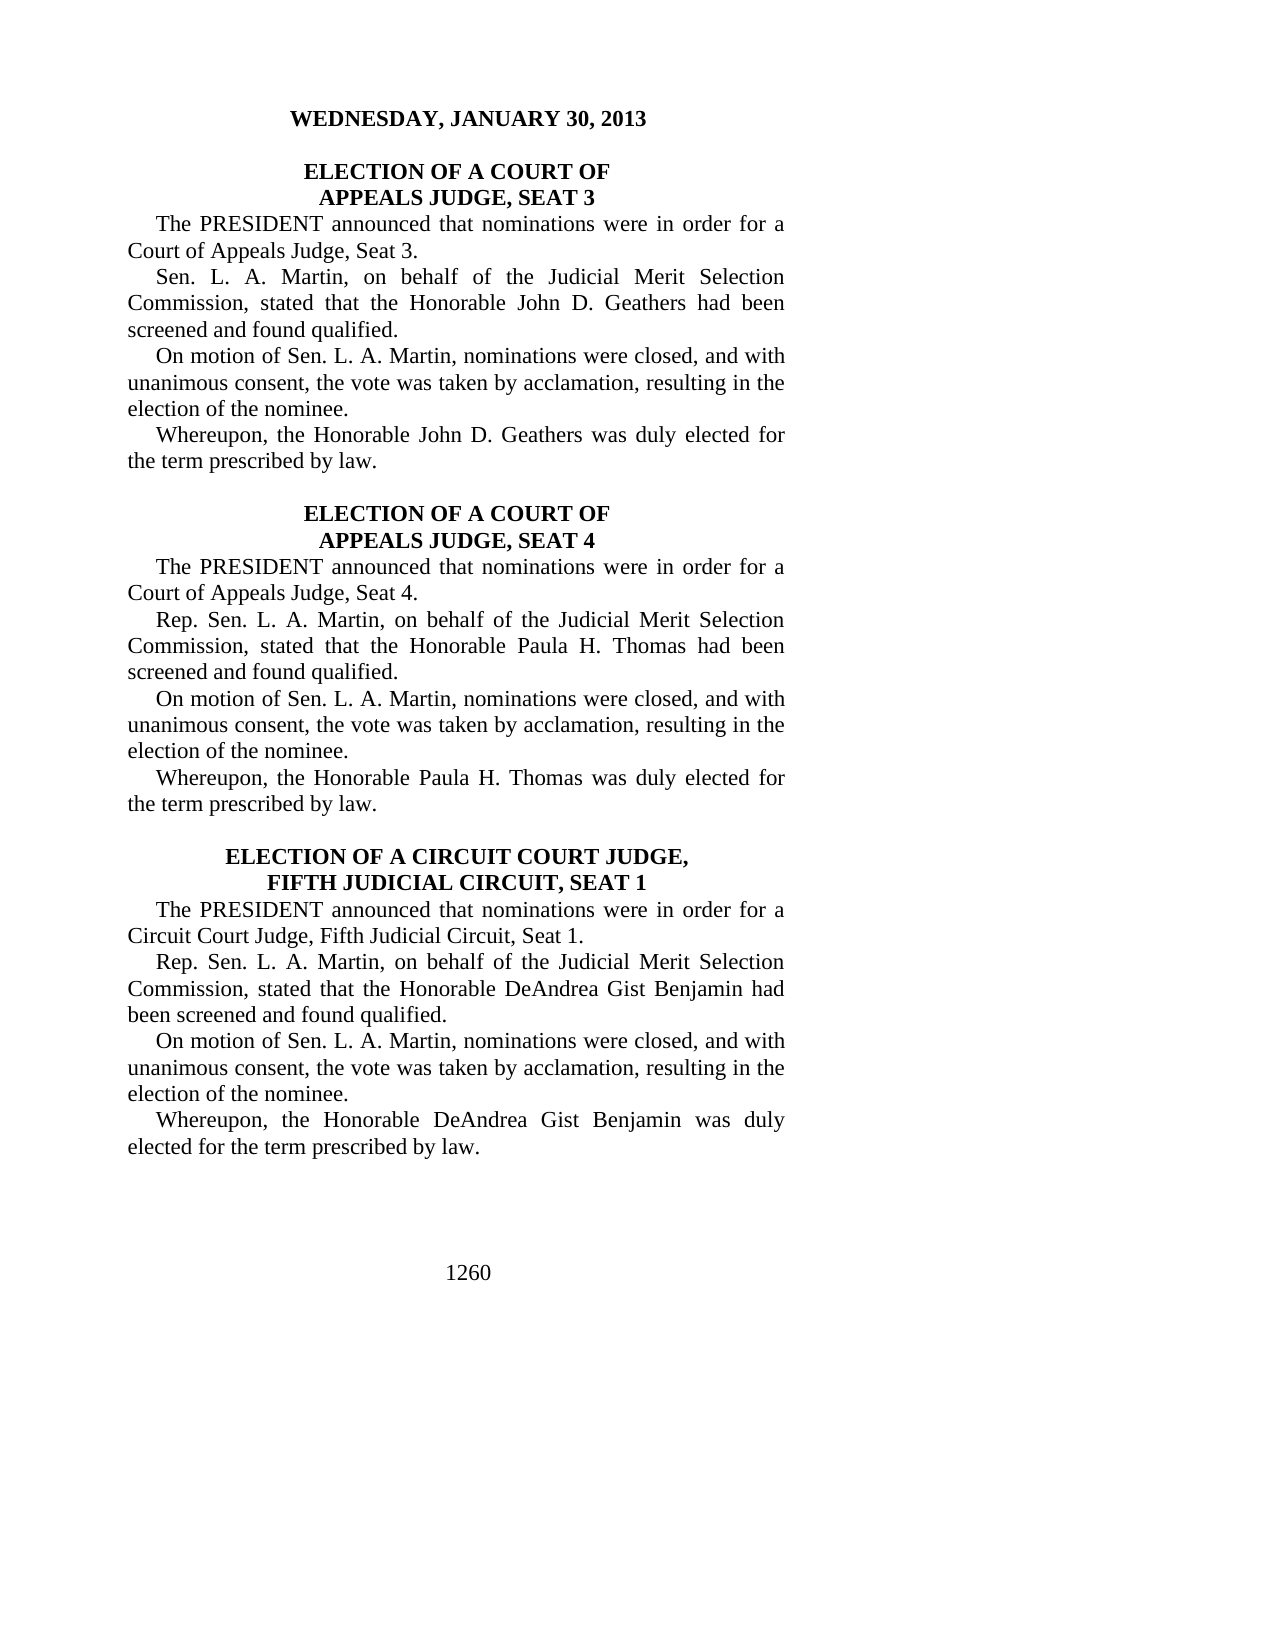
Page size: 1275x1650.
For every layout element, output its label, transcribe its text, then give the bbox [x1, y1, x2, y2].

text Whereupon, the Honorable DeAndrea Gist Benjamin was duly elected for the term prescribed by law. [127, 1106, 786, 1159]
text Sen. L. A. Martin, on behalf of the Judicial Merit Selection Commission, stated that the Honorable John D. Geathers had been screened and found qualified. [127, 263, 786, 342]
text The PRESIDENT announced that nominations were in order for a Circuit Court Judge, Fifth Judicial Circuit, Seat 1. [127, 896, 786, 948]
text Rep. Sen. L. A. Martin, on behalf of the Judicial Merit Selection Commission, stated that the Honorable Paula H. Thomas had been screened and found qualified. [127, 606, 786, 685]
text ELECTION OF A CIRCUIT COURT JUDGE, [127, 843, 786, 869]
text Whereupon, the Honorable Paula H. Thomas was duly elected for the term prescribed by law. [127, 764, 786, 817]
text ELECTION OF A COURT OF [127, 158, 786, 184]
text The PRESIDENT announced that nominations were in order for a Court of Appeals Judge, Seat 4. [127, 553, 786, 606]
text ELECTION OF A COURT OF [127, 500, 786, 527]
text APPEALS JUDGE, SEAT 4 [127, 527, 786, 553]
text On motion of Sen. L. A. Martin, nominations were closed, and with unanimous consent, the vote was taken by acclamation, resulting in the election of the nominee. [127, 342, 786, 421]
text On motion of Sen. L. A. Martin, nominations were closed, and with unanimous consent, the vote was taken by acclamation, resulting in the election of the nominee. [127, 1027, 786, 1106]
text APPEALS JUDGE, SEAT 3 [127, 184, 786, 210]
text The PRESIDENT announced that nominations were in order for a Court of Appeals Judge, Seat 3. [127, 210, 786, 263]
text FIFTH JUDICIAL CIRCUIT, SEAT 1 [127, 869, 786, 896]
text On motion of Sen. L. A. Martin, nominations were closed, and with unanimous consent, the vote was taken by acclamation, resulting in the election of the nominee. [127, 685, 786, 764]
text Rep. Sen. L. A. Martin, on behalf of the Judicial Merit Selection Commission, stated that the Honorable DeAndrea Gist Benjamin had been screened and found qualified. [127, 948, 786, 1027]
text Whereupon, the Honorable John D. Geathers was duly elected for the term prescribed by law. [127, 421, 786, 474]
